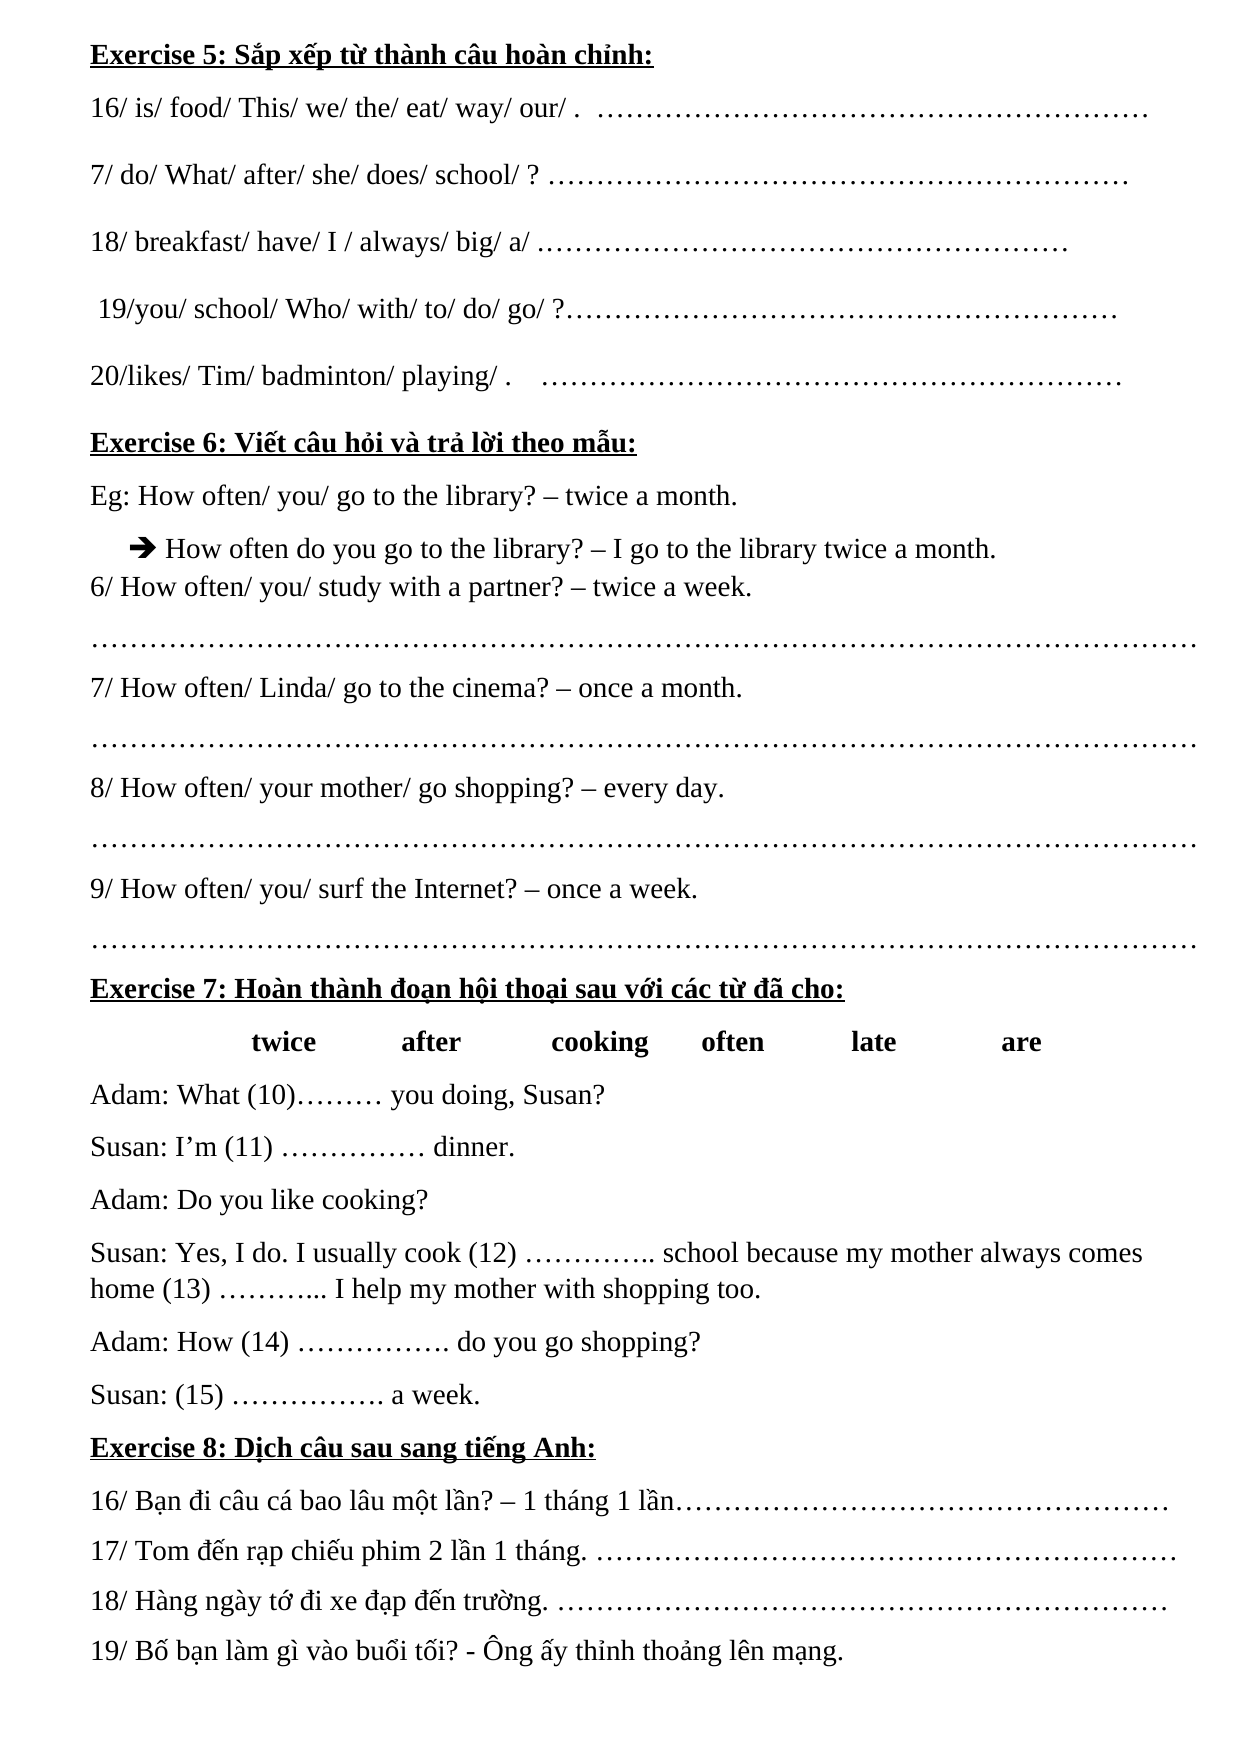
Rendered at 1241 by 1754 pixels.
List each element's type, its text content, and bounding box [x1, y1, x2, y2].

text Eg: How often/ you/ go to the library? – twice a month. [90, 478, 1203, 512]
text Adam: How (14) ……………. do you go shopping? [90, 1324, 1203, 1358]
text Susan: (15) ……………. a week. [90, 1377, 1203, 1411]
text …………………………………………………………………………………………………… [90, 821, 1203, 854]
text Exercise 6: Viết câu hỏi và trả lời theo mẫu: [90, 425, 1203, 459]
text …………………………………………………………………………………………………… [90, 620, 1203, 653]
text 20/likes/ Tim/ badminton/ playing/ . …………………………………………………… [90, 358, 1203, 392]
text Susan: Yes, I do. I usually cook (12) ………….. school because my mother always comes home (13) ………... I help my mother with shopping too. [90, 1235, 1203, 1305]
text 16/ is/ food/ This/ we/ the/ eat/ way/ our/ . ………………………………………………… [90, 90, 1203, 124]
text 8/ How often/ your mother/ go shopping? – every day. [90, 770, 1203, 804]
text Exercise 7: Hoàn thành đoạn hội thoại sau với các từ đã cho: [90, 971, 1203, 1005]
text …………………………………………………………………………………………………… [90, 921, 1203, 954]
text 19/ Bố bạn làm gì vào buổi tối? - Ông ấy thỉnh thoảng lên mạng. [90, 1633, 1203, 1667]
text Exercise 8: Dịch câu sau sang tiếng Anh: [90, 1430, 1203, 1463]
text 19/you/ school/ Who/ with/ to/ do/ go/ ?………………………………………………… [90, 291, 1203, 325]
text Adam: What (10)……… you doing, Susan? [90, 1077, 1203, 1110]
text 18/ Hàng ngày tớ đi xe đạp đến trường. ……………………………………………………… [90, 1583, 1203, 1617]
text 7/ do/ What/ after/ she/ does/ school/ ? …………………………………………………… [90, 157, 1203, 191]
text twice after cooking often late are [90, 1024, 1203, 1057]
text 18/ breakfast/ have/ I / always/ big/ a/ .……………………………………………… [90, 224, 1203, 258]
text 16/ Bạn đi câu cá bao lâu một lần? – 1 tháng 1 lần…………………………………………… [90, 1483, 1203, 1516]
text 6/ How often/ you/ study with a partner? – twice a week. [90, 569, 1203, 603]
text Adam: Do you like cooking? [90, 1182, 1203, 1216]
text 17/ Tom đến rạp chiếu phim 2 lần 1 tháng. …………………………………………………… [90, 1533, 1203, 1566]
text 9/ How often/ you/ surf the Internet? – once a week. [90, 871, 1203, 904]
text …………………………………………………………………………………………………… [90, 720, 1203, 754]
list How often do you go to the library? – I go to the library twice a month. [127, 531, 1203, 564]
text Exercise 5: Sắp xếp từ thành câu hoàn chỉnh: [90, 37, 1203, 71]
text 7/ How often/ Linda/ go to the cinema? – once a month. [90, 670, 1203, 703]
text Susan: I’m (11) …………… dinner. [90, 1129, 1203, 1163]
